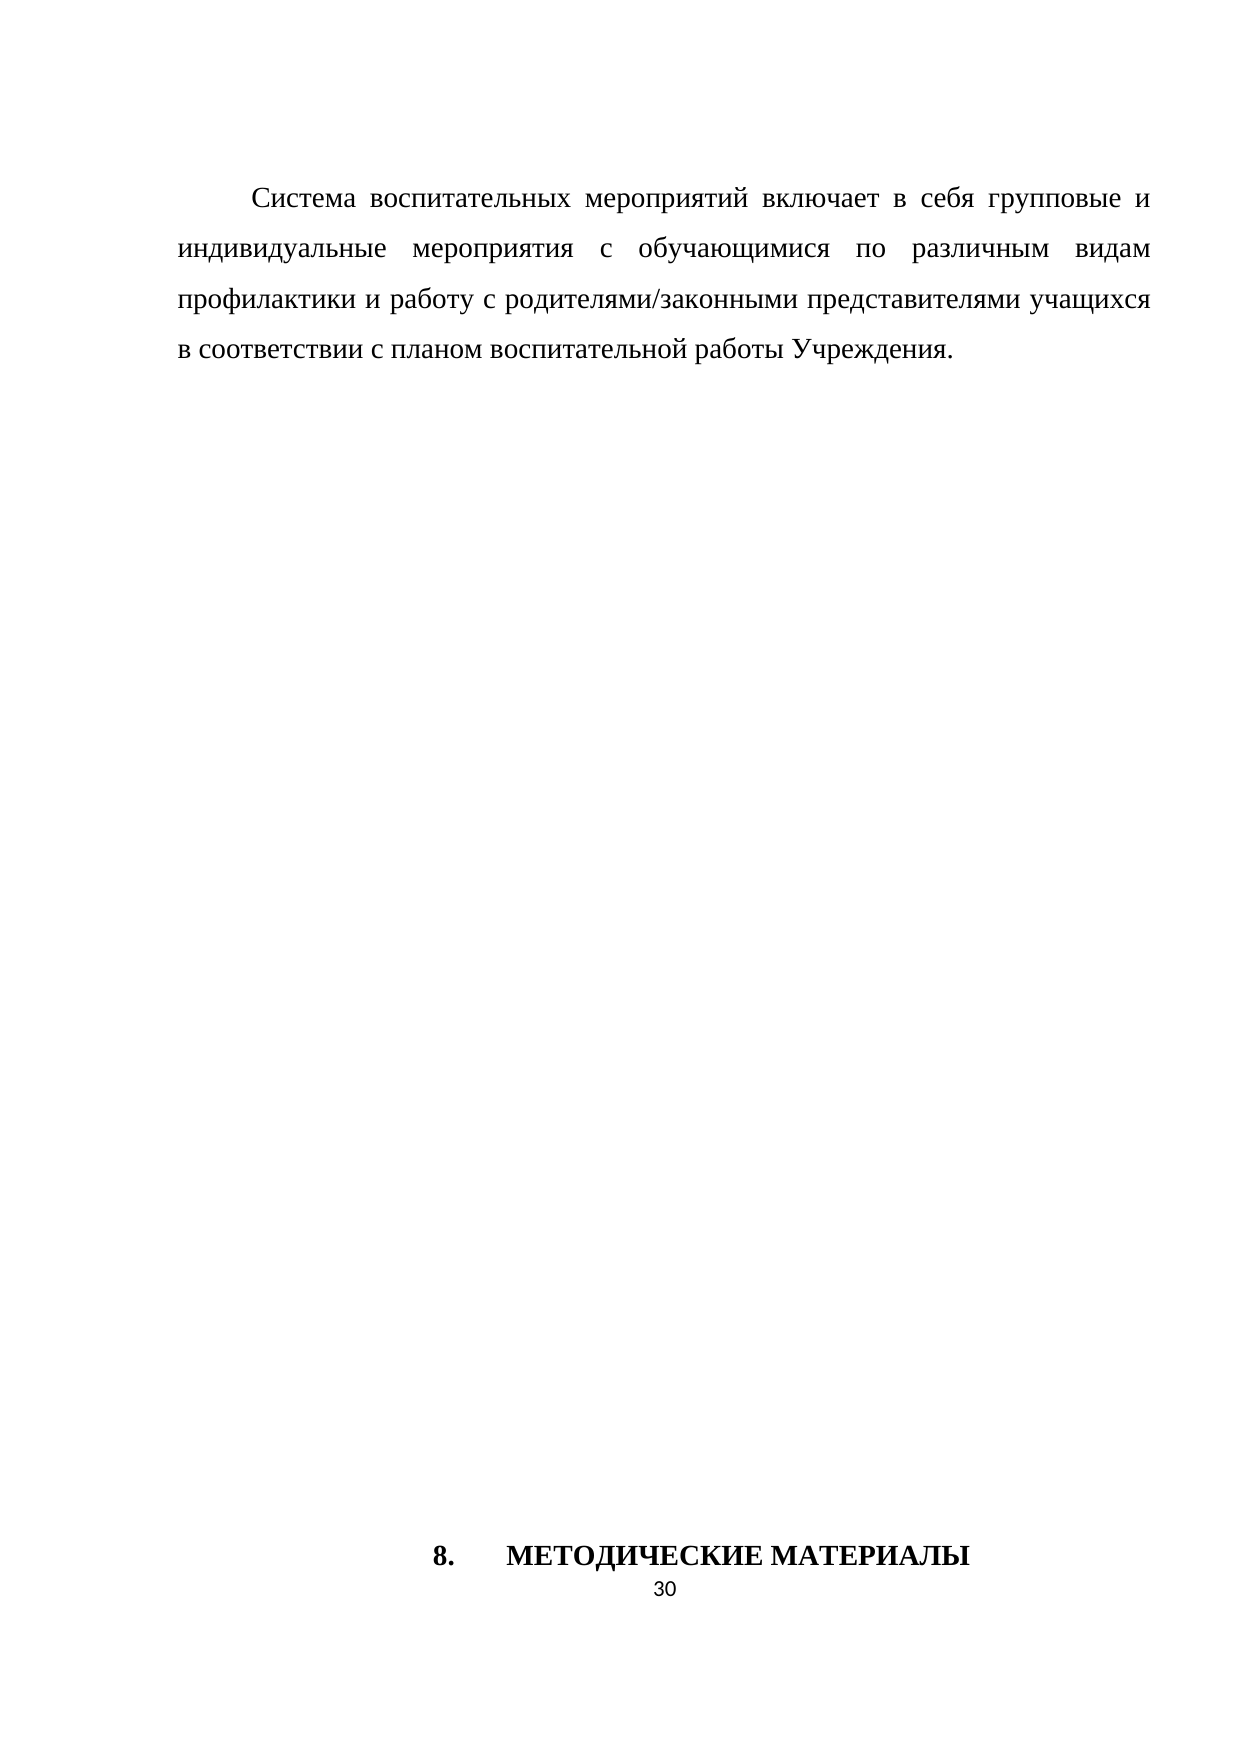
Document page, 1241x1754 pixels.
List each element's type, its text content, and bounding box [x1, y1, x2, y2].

list МЕТОДИЧЕСКИЕ МАТЕРИАЛЫ [177, 1538, 1152, 1572]
list Система воспитательных мероприятий включает в себя групповые и индивидуальные мероприятия с обучающимися по различным видам профилактики и работу с родителями/законными представителями учащихся в соответствии с планом воспитательной работы Учреждения. [177, 180, 1152, 364]
